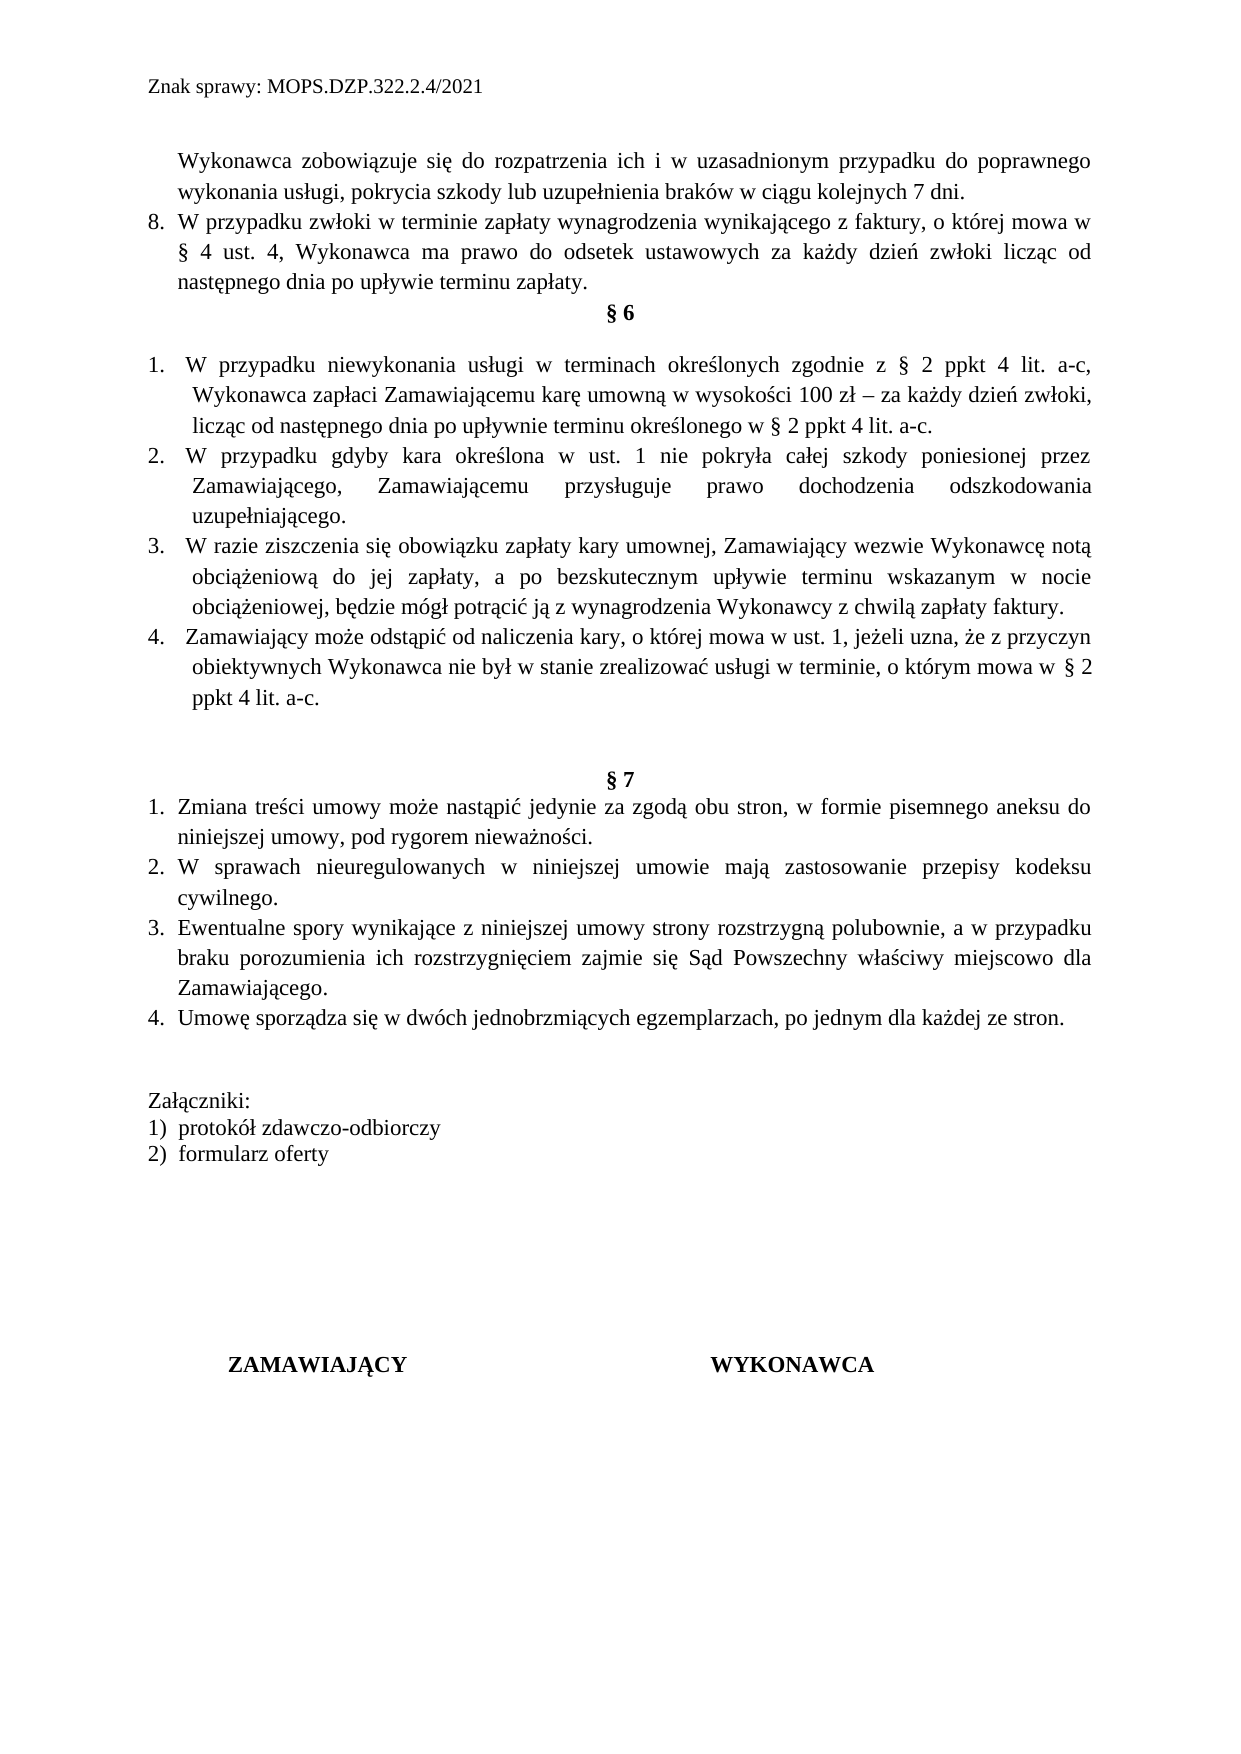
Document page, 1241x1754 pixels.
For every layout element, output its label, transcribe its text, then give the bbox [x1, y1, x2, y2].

list W przypadku niewykonania usługi w terminach określonych zgodnie z § 2 ppkt 4 lit. a-c, Wykonawca zapłaci Zamawiającemu karę umowną w wysokości 100 zł – za każdy dzień zwłoki, licząc od następnego dnia po upływnie terminu określonego w § 2 ppkt 4 lit. a-c. [148, 351, 1093, 438]
list Umowę sporządza się w dwóch jednobrzmiących egzemplarzach, po jednym dla każdej ze stron. [148, 1004, 1093, 1031]
list W przypadku gdyby kara określona w ust. 1 nie pokryła całej szkody poniesionej przez Zamawiającego, Zamawiającemu przysługuje prawo dochodzenia odszkodowania uzupełniającego. [148, 442, 1093, 529]
text ZAMAWIAJĄCY WYKONAWCA [148, 1351, 1093, 1377]
list W sprawach nieuregulowanych w niniejszej umowie mają zastosowanie przepisy kodeksu cywilnego. [148, 853, 1093, 910]
list Ewentualne spory wynikające z niniejszej umowy strony rozstrzygną polubownie, a w przypadku braku porozumienia ich rozstrzygnięciem zajmie się Sąd Powszechny właściwy miejscowo dla Zamawiającego. [148, 914, 1093, 1001]
text § 7 [148, 767, 1093, 793]
list W razie ziszczenia się obowiązku zapłaty kary umownej, Zamawiający wezwie Wykonawcę notą obciążeniową do jej zapłaty, a po bezskutecznym upływie terminu wskazanym w nocie obciążeniowej, będzie mógł potrącić ją z wynagrodzenia Wykonawcy z chwilą zapłaty faktury. [148, 533, 1093, 619]
text Załączniki: [148, 1087, 1093, 1114]
list Zamawiający może odstąpić od naliczenia kary, o której mowa w ust. 1, jeżeli uzna, że z przyczyn obiektywnych Wykonawca nie był w stanie zrealizować usługi w terminie, o którym mowa w § 2 ppkt 4 lit. a-c. [148, 623, 1093, 710]
list Zmiana treści umowy może nastąpić jedynie za zgodą obu stron, w formie pisemnego aneksu do niniejszej umowy, pod rygorem nieważności. [148, 793, 1093, 849]
text 1) protokół zdawczo-odbiorczy [148, 1114, 1093, 1140]
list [148, 148, 1093, 204]
text 2) formularz oferty [148, 1140, 1093, 1166]
list W przypadku zwłoki w terminie zapłaty wynagrodzenia wynikającego z faktury, o której mowa w § 4 ust. 4, Wykonawca ma prawo do odsetek ustawowych za każdy dzień zwłoki licząc od następnego dnia po upływie terminu zapłaty. [148, 208, 1093, 295]
text § 6 [148, 299, 1093, 325]
